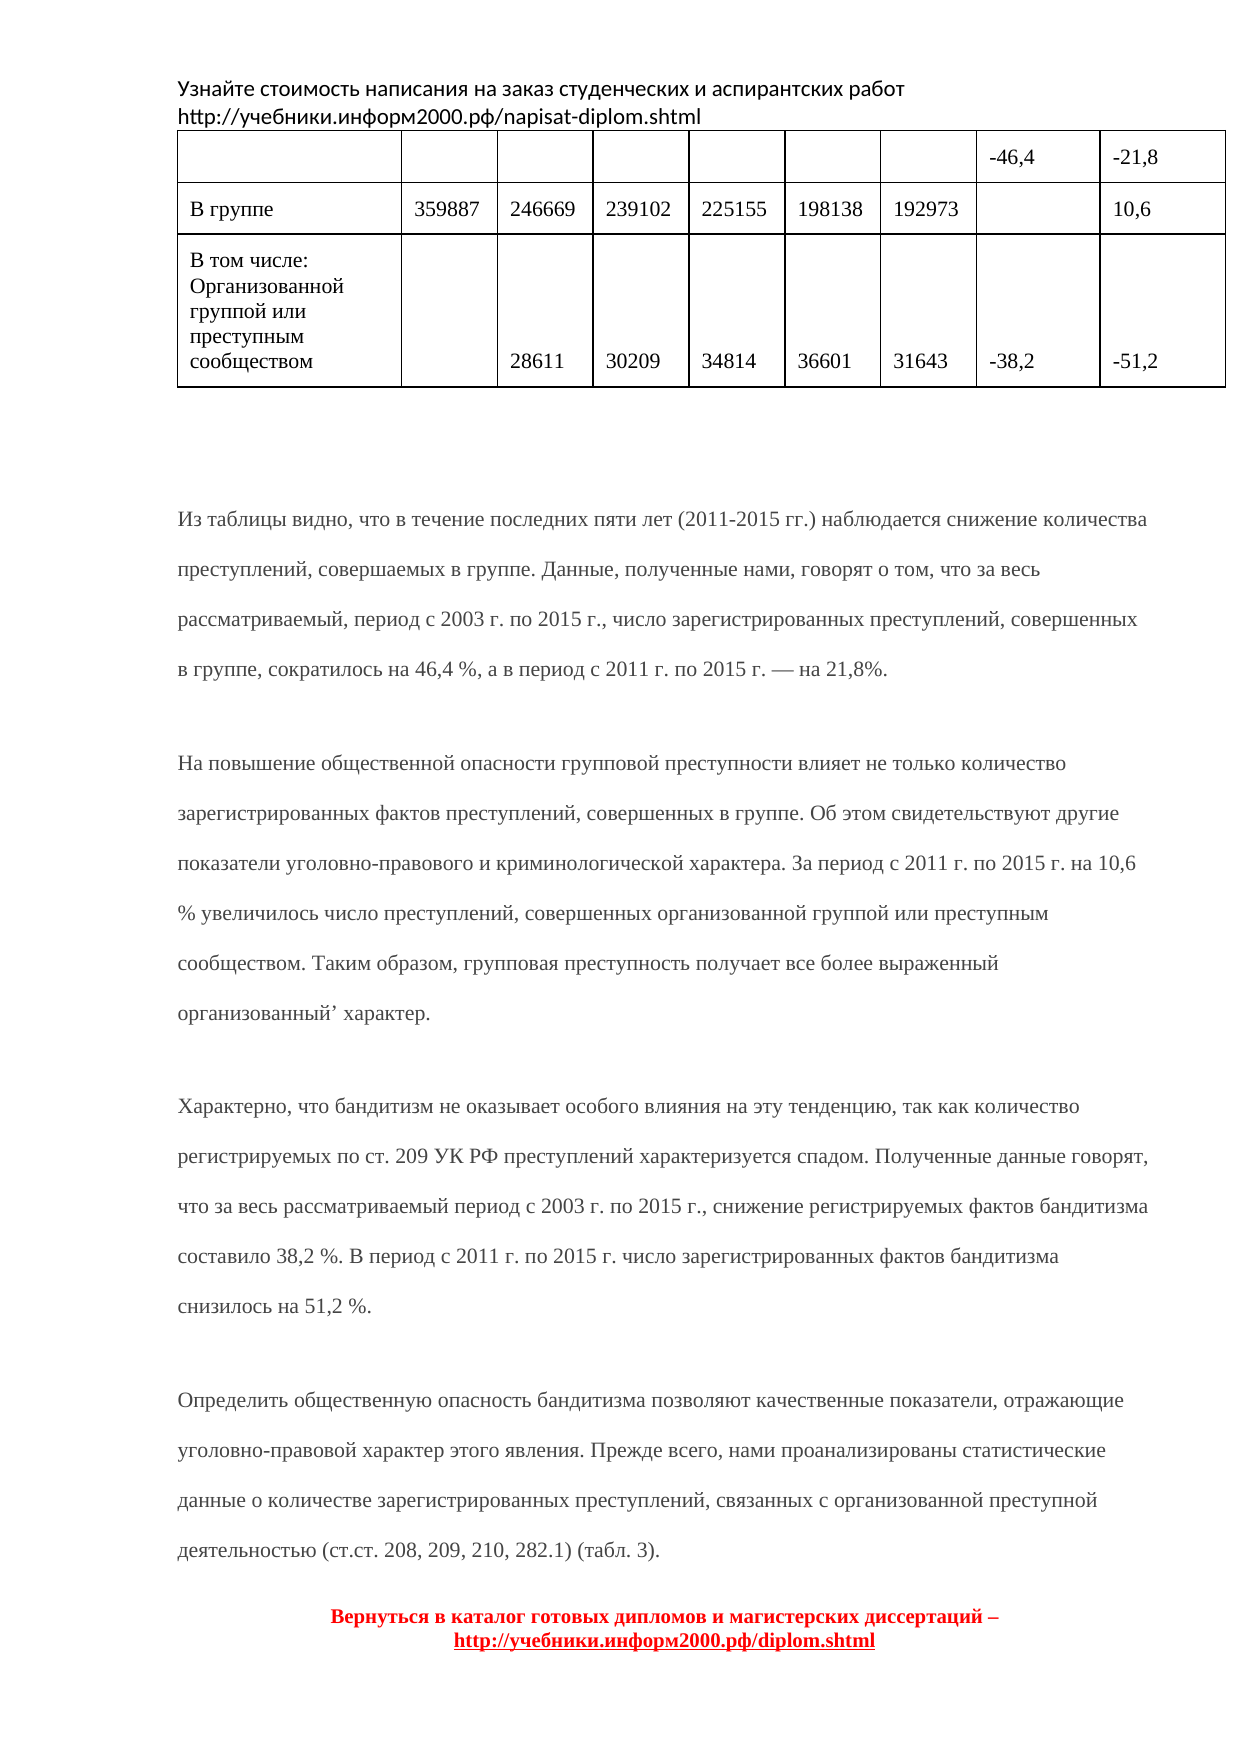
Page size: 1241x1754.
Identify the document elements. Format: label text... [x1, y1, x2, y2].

text На повышение общественной опасности групповой преступности влияет не только количество зарегистрированных фактов преступлений, совершенных в группе. Об этом свидетельствуют другие показатели уголовно-правового и криминологической характера. За период с 2011 г. по 2015 г. на 10,6 % увеличилось число преступлений, совершенных организованной группой или преступным сообществом. Таким образом, групповая преступность получает все более выраженный организованный’ характер. [177, 725, 1152, 1025]
table_cell -46,4 [977, 131, 1099, 182]
table_cell 10,6 [1101, 183, 1225, 233]
table_cell -51,2 [1101, 235, 1225, 386]
table_cell 34814 [690, 235, 784, 386]
table_cell [881, 131, 976, 182]
table_cell В том числе: Организованной группой или преступным сообществом [178, 235, 401, 386]
table_cell 30209 [594, 235, 688, 386]
table_cell 192973 [881, 183, 976, 233]
text Определить общественную опасность бандитизма позволяют качественные показатели, отражающие уголовно-правовой характер этого явления. Прежде всего, нами проанализированы статистические данные о количестве зарегистрированных преступлений, связанных с организованной преступной деятельностью (ст.ст. 208, 209, 210, 282.1) (табл. 3). [177, 1362, 1152, 1562]
text Характерно, что бандитизм не оказывает особого влияния на эту тенденцию, так как количество регистрируемых по ст. 209 УК РФ преступлений характеризуется спадом. Полученные данные говорят, что за весь рассматриваемый период с 2003 г. по 2015 г., снижение регистрируемых фактов бандитизма составило 38,2 %. В период с 2011 г. по 2015 г. число зарегистрированных фактов бандитизма снизилось на 51,2 %. [177, 1069, 1152, 1319]
table_cell [786, 131, 880, 182]
table_cell 246669 [498, 183, 592, 233]
table_cell 31643 [881, 235, 976, 386]
table_cell -21,8 [1101, 131, 1225, 182]
table_cell -38,2 [977, 235, 1099, 386]
table_cell 359887 [402, 183, 497, 233]
table_cell 239102 [594, 183, 688, 233]
table_cell 36601 [786, 235, 880, 386]
table_cell [402, 235, 497, 386]
table_cell 225155 [690, 183, 784, 233]
table_cell 198138 [786, 183, 880, 233]
text Из таблицы видно, что в течение последних пяти лет (2011-2015 гг.) наблюдается снижение количества преступлений, совершаемых в группе. Данные, полученные нами, говорят о том, что за весь рассматриваемый, период с 2003 г. по 2015 г., число зарегистрированных преступлений, совершенных в группе, сократилось на 46,4 %, а в период с 2011 г. по 2015 г. — на 21,8%. [177, 481, 1152, 681]
table_cell [402, 131, 497, 182]
table_cell 28611 [498, 235, 592, 386]
table_cell [977, 183, 1099, 233]
table_cell [178, 131, 401, 182]
table_cell [594, 131, 688, 182]
table_cell В группе [178, 183, 401, 233]
table_cell [498, 131, 592, 182]
table_cell [690, 131, 784, 182]
